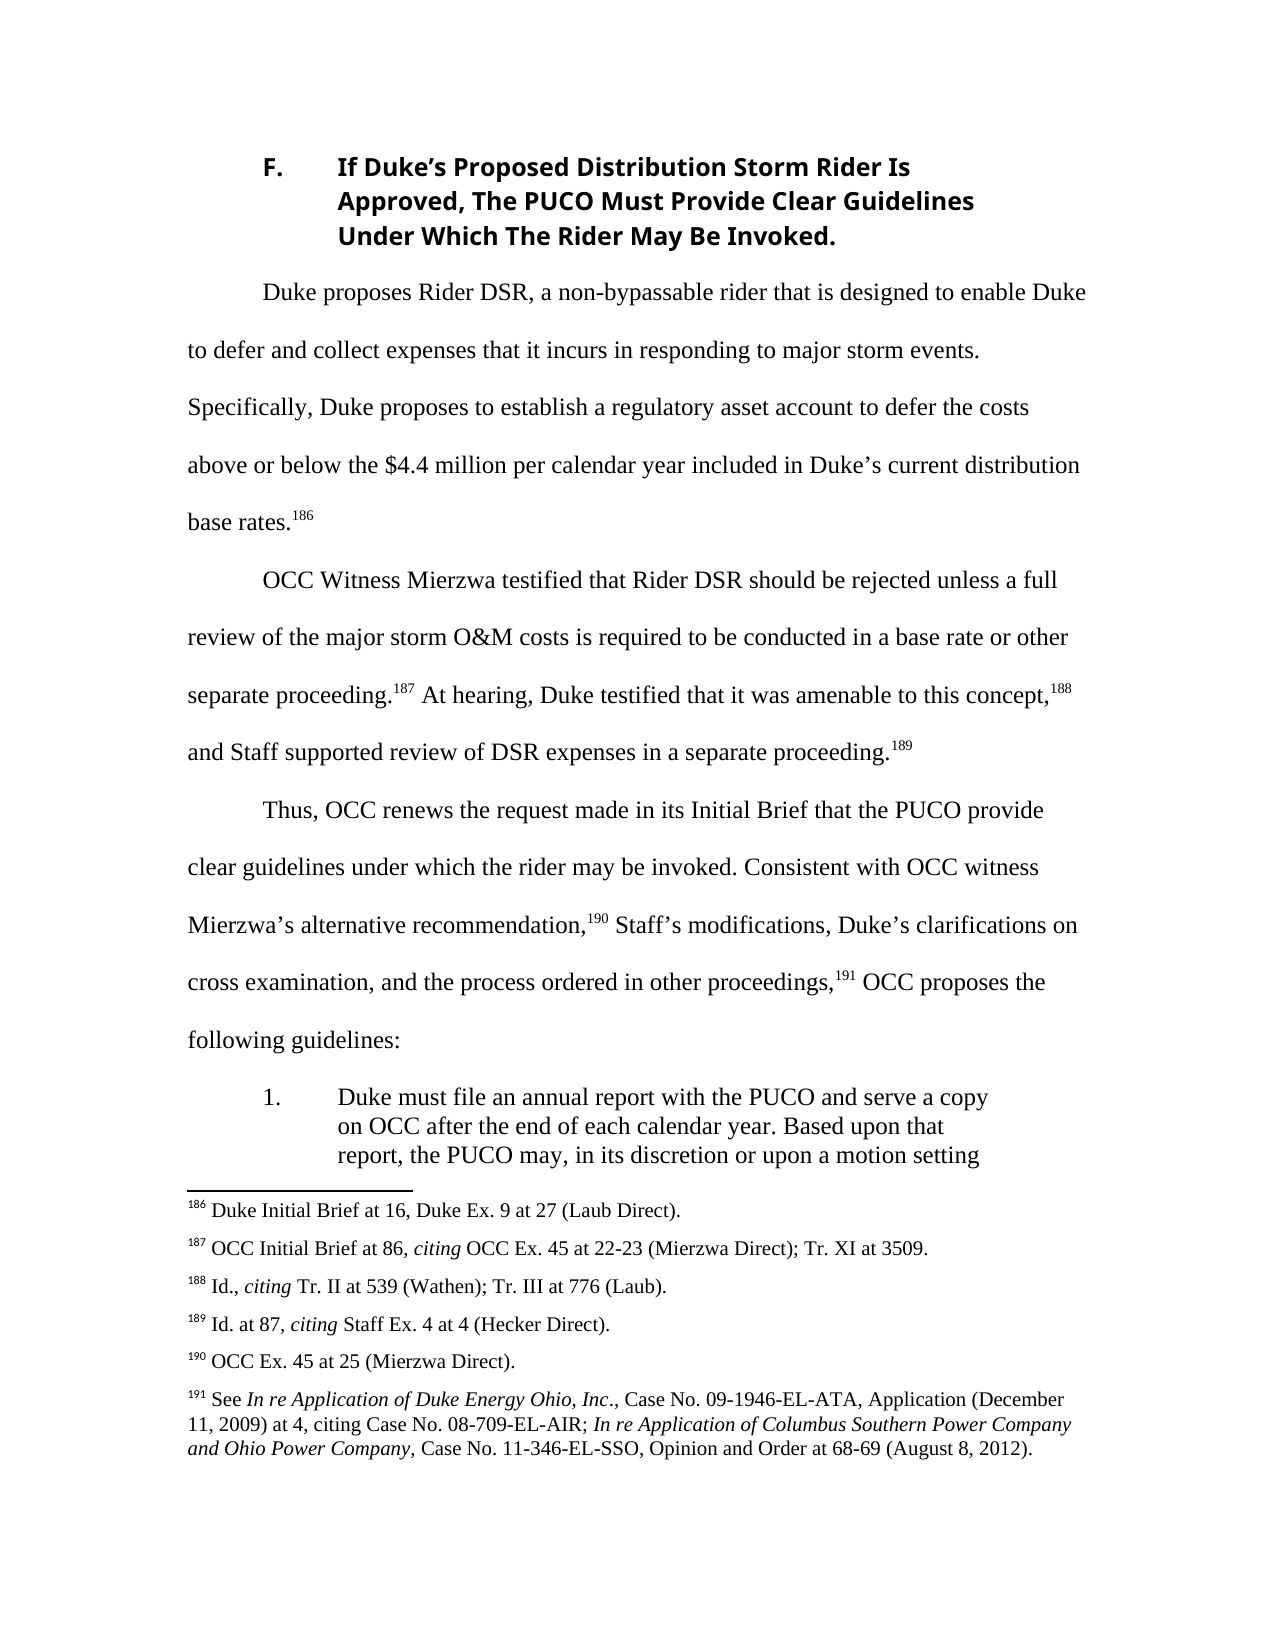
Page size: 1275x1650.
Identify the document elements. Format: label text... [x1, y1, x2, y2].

text Duke proposes Rider DSR, a non-bypassable rider that is designed to enable Duke to defer and collect expenses that it incurs in responding to major storm events. Specifically, Duke proposes to establish a regulatory asset account to defer the costs above or below the $4.4 million per calendar year included in Duke’s current distribution base rates. [187, 277, 1087, 536]
subtitle F. If Duke’s Proposed Distribution Storm Rider Is Approved, The PUCO Must Provide Clear Guidelines Under Which The Rider May Be Invoked. [262, 150, 1012, 252]
text Thus, OCC renews the request made in its Initial Brief that the PUCO provide clear guidelines under which the rider may be invoked. Consistent with OCC witness Mierzwa’s alternative recommendation, Staff’s modifications, Duke’s clarifications on cross examination, and the process ordered in other proceedings, OCC proposes the following guidelines: [187, 795, 1087, 1053]
text OCC Witness Mierzwa testified that Rider DSR should be rejected unless a full review of the major storm O&M costs is required to be conducted in a base rate or other separate proceeding. At hearing, Duke testified that it was amenable to this concept, and Staff supported review of DSR expenses in a separate proceeding. [187, 565, 1087, 766]
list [262, 1082, 1012, 1168]
